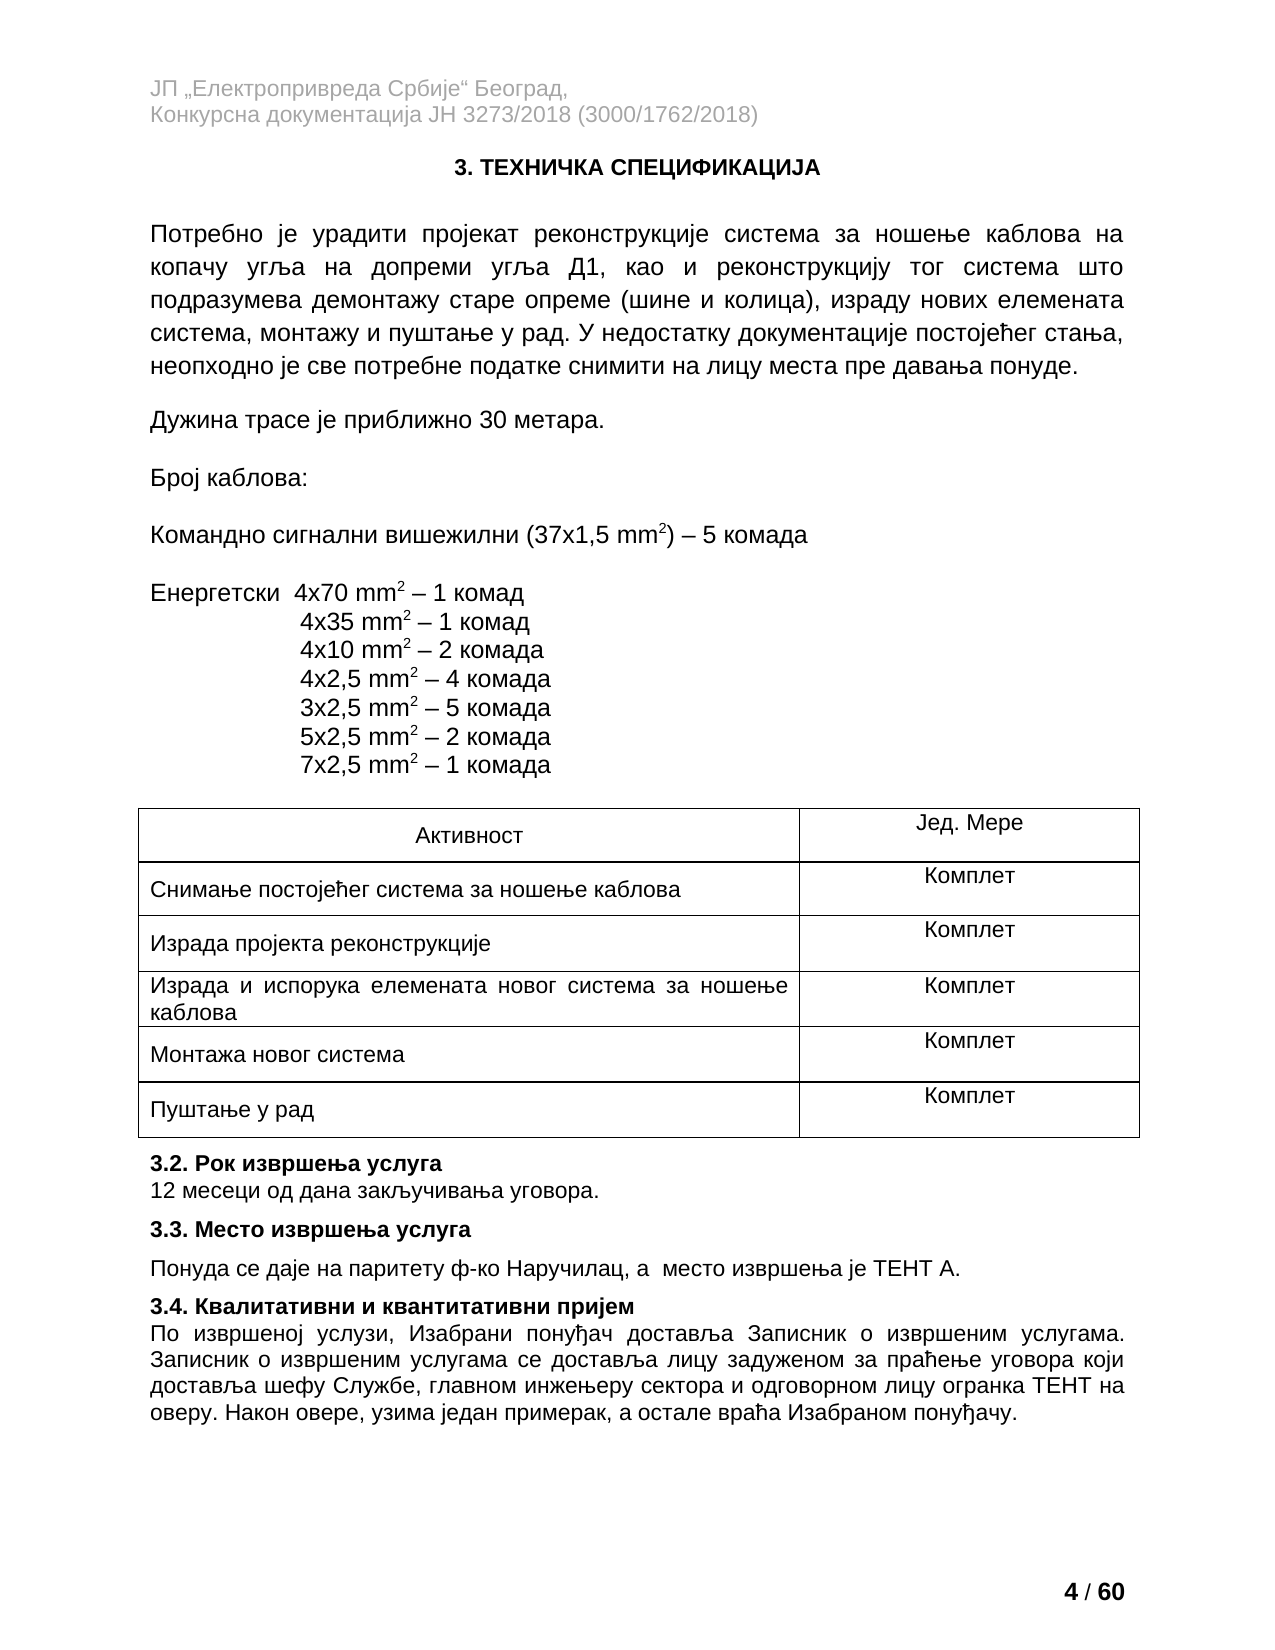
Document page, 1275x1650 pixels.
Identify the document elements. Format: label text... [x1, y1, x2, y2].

table_cell Комплет [800, 863, 1139, 915]
text 4х10 mm2 – 2 комада [150, 635, 1125, 664]
text 12 месеци од дана закључивања уговора. [150, 1177, 1125, 1203]
text 5х2,5 mm2 – 2 комада [150, 721, 1125, 750]
subtitle 3.2. Рок извршења услуга [150, 1150, 1125, 1177]
table_cell Комплет [800, 916, 1139, 971]
table_cell Израда и испорука елемената новог система за ношење каблова [139, 972, 799, 1026]
text Енергетски 4х70 mm2 – 1 комад [150, 578, 1125, 606]
text Дужина трасе је приближно 30 метара. [150, 405, 1125, 434]
table_cell Пуштање у рад [139, 1083, 799, 1137]
table_cell Комплет [800, 972, 1139, 1026]
text 4х35 mm2 – 1 комад [150, 606, 1125, 635]
text 3х2,5 mm2 – 5 комада [150, 693, 1125, 721]
text Понуда се даје на паритету ф-ко Наручилац, а место извршења је ТЕНТ А. [150, 1254, 1125, 1281]
table_cell Комплет [800, 1027, 1139, 1081]
table_cell Снимање постојећег система за ношење каблова [139, 863, 799, 915]
table_header Активност [139, 809, 799, 861]
text 3. ТЕХНИЧКА СПЕЦИФИКАЦИЈА [150, 154, 1125, 180]
text 7х2,5 mm2 – 1 комада [150, 750, 1125, 779]
table_cell Израда пројекта реконструкције [139, 916, 799, 971]
text 3.4. Квалитативни и квантитативни пријем [150, 1293, 1125, 1320]
text По извршеној услузи, Изабрани понуђач доставља Записник о извршеним услугама. Записник о извршеним услугама се доставља лицу задуженом за праћење уговора који доставља шефу Службе, главном инжењеру сектора и одговорном лицу огранка ТЕНТ на оверу. Након овере, узима један примерак, а остале враћа Изабраном понуђачу. [150, 1320, 1125, 1425]
text Командно сигнални вишежилни (37х1,5 mm2) – 5 комада [150, 520, 1125, 549]
table_header Јед. Мере [800, 809, 1139, 861]
subtitle 3.3. Место извршења услуга [150, 1216, 1125, 1242]
table_cell Комплет [800, 1083, 1139, 1137]
text 4х2,5 mm2 – 4 комада [150, 664, 1125, 693]
text Потребно је урадити пројекат реконструкције система за ношење каблова на копачу угља на допреми угља Д1, као и реконструкцију тог система што подразумева демонтажу старе опреме (шине и колица), израду нових елемената система, монтажу и пуштање у рад. У недостатку документације постојећег стања, неопходно је све потребне податке снимити на лицу места пре давања понуде. [150, 219, 1125, 380]
table_cell Монтажа новог система [139, 1027, 799, 1081]
text Број каблова: [150, 463, 1125, 491]
